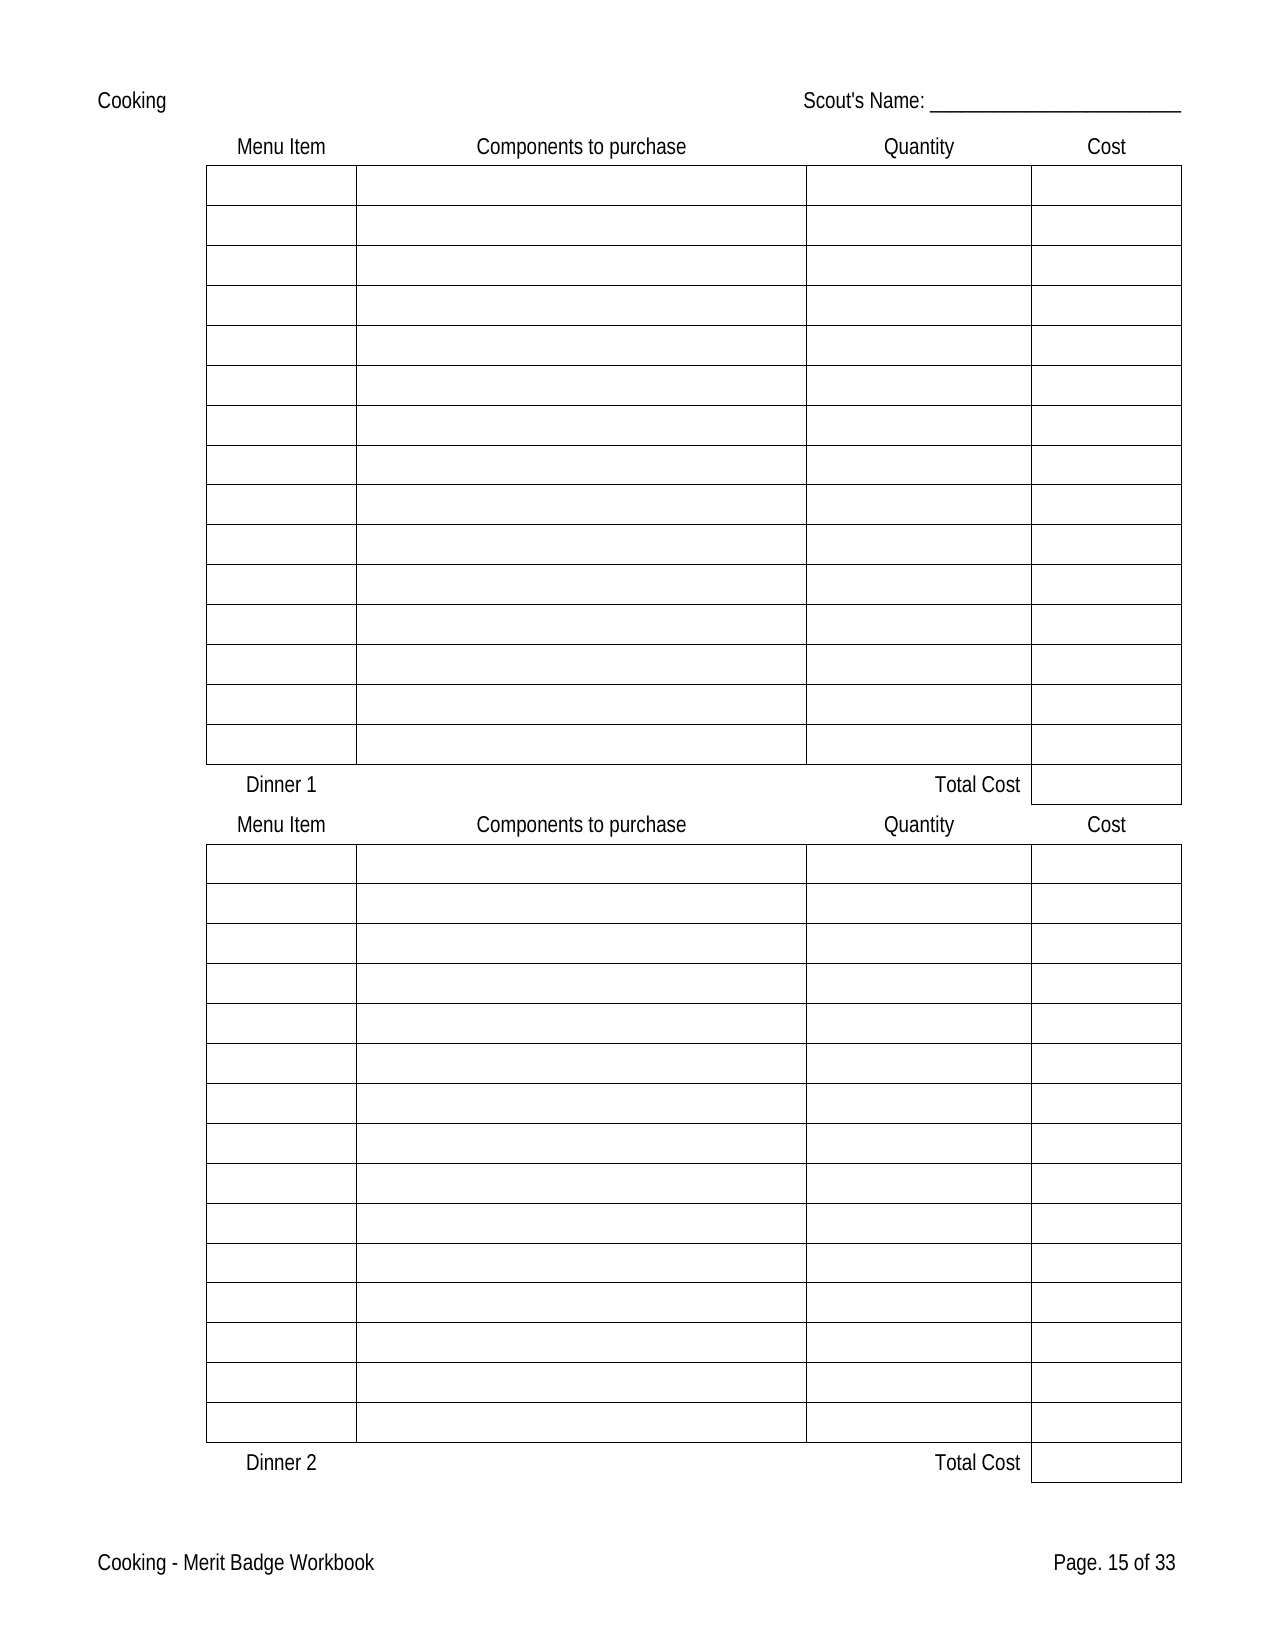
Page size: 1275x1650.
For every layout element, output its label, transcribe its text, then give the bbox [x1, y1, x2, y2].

table_cell [807, 326, 1031, 365]
table_cell [807, 1164, 1031, 1202]
table_cell [1032, 246, 1181, 285]
table_cell [807, 845, 1031, 883]
table_cell [807, 525, 1031, 564]
table_cell [807, 924, 1031, 963]
table_cell [1032, 1363, 1181, 1402]
table_cell [207, 924, 356, 963]
table_cell [807, 1244, 1031, 1282]
table_cell [1032, 765, 1181, 803]
table_cell [1032, 1323, 1181, 1362]
table_cell [357, 725, 806, 764]
table_cell [357, 326, 806, 365]
table_cell [1032, 565, 1181, 604]
table_cell [1032, 964, 1181, 1003]
table_cell [207, 166, 356, 205]
table_cell [357, 1363, 806, 1402]
table_cell [807, 685, 1031, 724]
table_cell [1032, 1084, 1181, 1123]
table_cell [1032, 286, 1181, 325]
table_cell [1032, 645, 1181, 684]
table_cell [357, 525, 806, 564]
table_header Cost [1031, 126, 1181, 165]
table_cell [207, 1403, 356, 1442]
table_cell [1032, 206, 1181, 245]
table_cell [1032, 1124, 1181, 1163]
table_cell [207, 286, 356, 325]
table_cell [357, 1204, 806, 1242]
table_cell [207, 725, 356, 764]
table_cell [207, 1164, 356, 1202]
table_cell Components to purchase [356, 804, 806, 843]
table_cell [1032, 1283, 1181, 1322]
table_cell [807, 1403, 1031, 1442]
table_cell [1032, 1403, 1181, 1442]
table_cell [357, 1244, 806, 1282]
table_cell [207, 884, 356, 923]
table_cell [807, 1124, 1031, 1163]
table_cell Menu Item [206, 804, 356, 843]
table_cell [207, 246, 356, 285]
table_cell [357, 366, 806, 404]
table_header Menu Item [206, 126, 356, 165]
table_cell [807, 1323, 1031, 1362]
table_cell [1032, 326, 1181, 365]
table_cell [1032, 485, 1181, 524]
table_cell [1032, 366, 1181, 404]
table_cell [207, 1363, 356, 1402]
table_cell [1032, 884, 1181, 923]
table_cell [357, 286, 806, 325]
table_cell [1032, 1004, 1181, 1043]
table_cell [357, 1403, 806, 1442]
table_cell [1032, 406, 1181, 444]
table_cell [207, 446, 356, 484]
table_cell [807, 645, 1031, 684]
table_cell [357, 1323, 806, 1362]
table_cell [1032, 1244, 1181, 1282]
table_cell [357, 246, 806, 285]
table_cell [357, 685, 806, 724]
table_cell [807, 884, 1031, 923]
table_cell [207, 525, 356, 564]
table_cell [357, 1124, 806, 1163]
table_cell [807, 1084, 1031, 1123]
table_cell [807, 1363, 1031, 1402]
table_cell Total Cost [356, 1443, 1031, 1482]
table_cell Quantity [806, 804, 1031, 843]
table_cell [357, 645, 806, 684]
table_header Components to purchase [356, 126, 806, 165]
table_cell [357, 446, 806, 484]
table_cell Dinner 1 [206, 765, 356, 803]
table_cell [207, 1004, 356, 1043]
table_cell [357, 1044, 806, 1083]
table_cell [207, 1244, 356, 1282]
table_cell [357, 485, 806, 524]
table_cell [207, 1283, 356, 1322]
table_cell [1032, 525, 1181, 564]
table_cell [807, 446, 1031, 484]
table_cell [1032, 685, 1181, 724]
table_cell [807, 206, 1031, 245]
table_cell [207, 1124, 356, 1163]
table_header Quantity [806, 126, 1031, 165]
table_cell [207, 1084, 356, 1123]
table_cell [807, 725, 1031, 764]
table_cell [207, 645, 356, 684]
table_cell [207, 326, 356, 365]
table_cell [357, 884, 806, 923]
table_cell Dinner 2 [206, 1443, 356, 1482]
table_cell [207, 366, 356, 404]
table_cell [807, 605, 1031, 644]
table_cell [1032, 1044, 1181, 1083]
table_cell [807, 1044, 1031, 1083]
table_cell [357, 206, 806, 245]
table_cell [807, 366, 1031, 404]
table_cell [1032, 1204, 1181, 1242]
table_cell [807, 565, 1031, 604]
table_cell [357, 565, 806, 604]
table_cell [1032, 924, 1181, 963]
table_cell [207, 406, 356, 444]
table_cell [807, 1283, 1031, 1322]
table_cell [357, 1283, 806, 1322]
table_cell [357, 924, 806, 963]
table_cell [357, 964, 806, 1003]
table_cell [207, 206, 356, 245]
table_cell [807, 246, 1031, 285]
table_cell Total Cost [356, 765, 1031, 803]
table_cell [807, 485, 1031, 524]
table_cell [807, 406, 1031, 444]
table_cell [357, 605, 806, 644]
table_cell [1032, 605, 1181, 644]
table_cell [207, 1044, 356, 1083]
table_cell [357, 1084, 806, 1123]
table_cell [1032, 1443, 1181, 1482]
table_cell [807, 286, 1031, 325]
table_cell Cost [1031, 805, 1181, 843]
table_cell [207, 485, 356, 524]
table_cell [807, 964, 1031, 1003]
table_cell [1032, 1164, 1181, 1202]
table_cell [207, 1323, 356, 1362]
table_cell [207, 1204, 356, 1242]
table_cell [357, 1004, 806, 1043]
table_cell [1032, 725, 1181, 764]
table_cell [357, 166, 806, 205]
table_cell [1032, 845, 1181, 883]
table_cell [807, 166, 1031, 205]
table_cell [807, 1204, 1031, 1242]
table_cell [207, 565, 356, 604]
table_cell [207, 605, 356, 644]
table_cell [357, 1164, 806, 1202]
table_cell [207, 845, 356, 883]
table_cell [807, 1004, 1031, 1043]
table_cell [1032, 166, 1181, 205]
table_cell [207, 685, 356, 724]
table_cell [357, 406, 806, 444]
table_cell [1032, 446, 1181, 484]
table_cell [357, 845, 806, 883]
table_cell [207, 964, 356, 1003]
